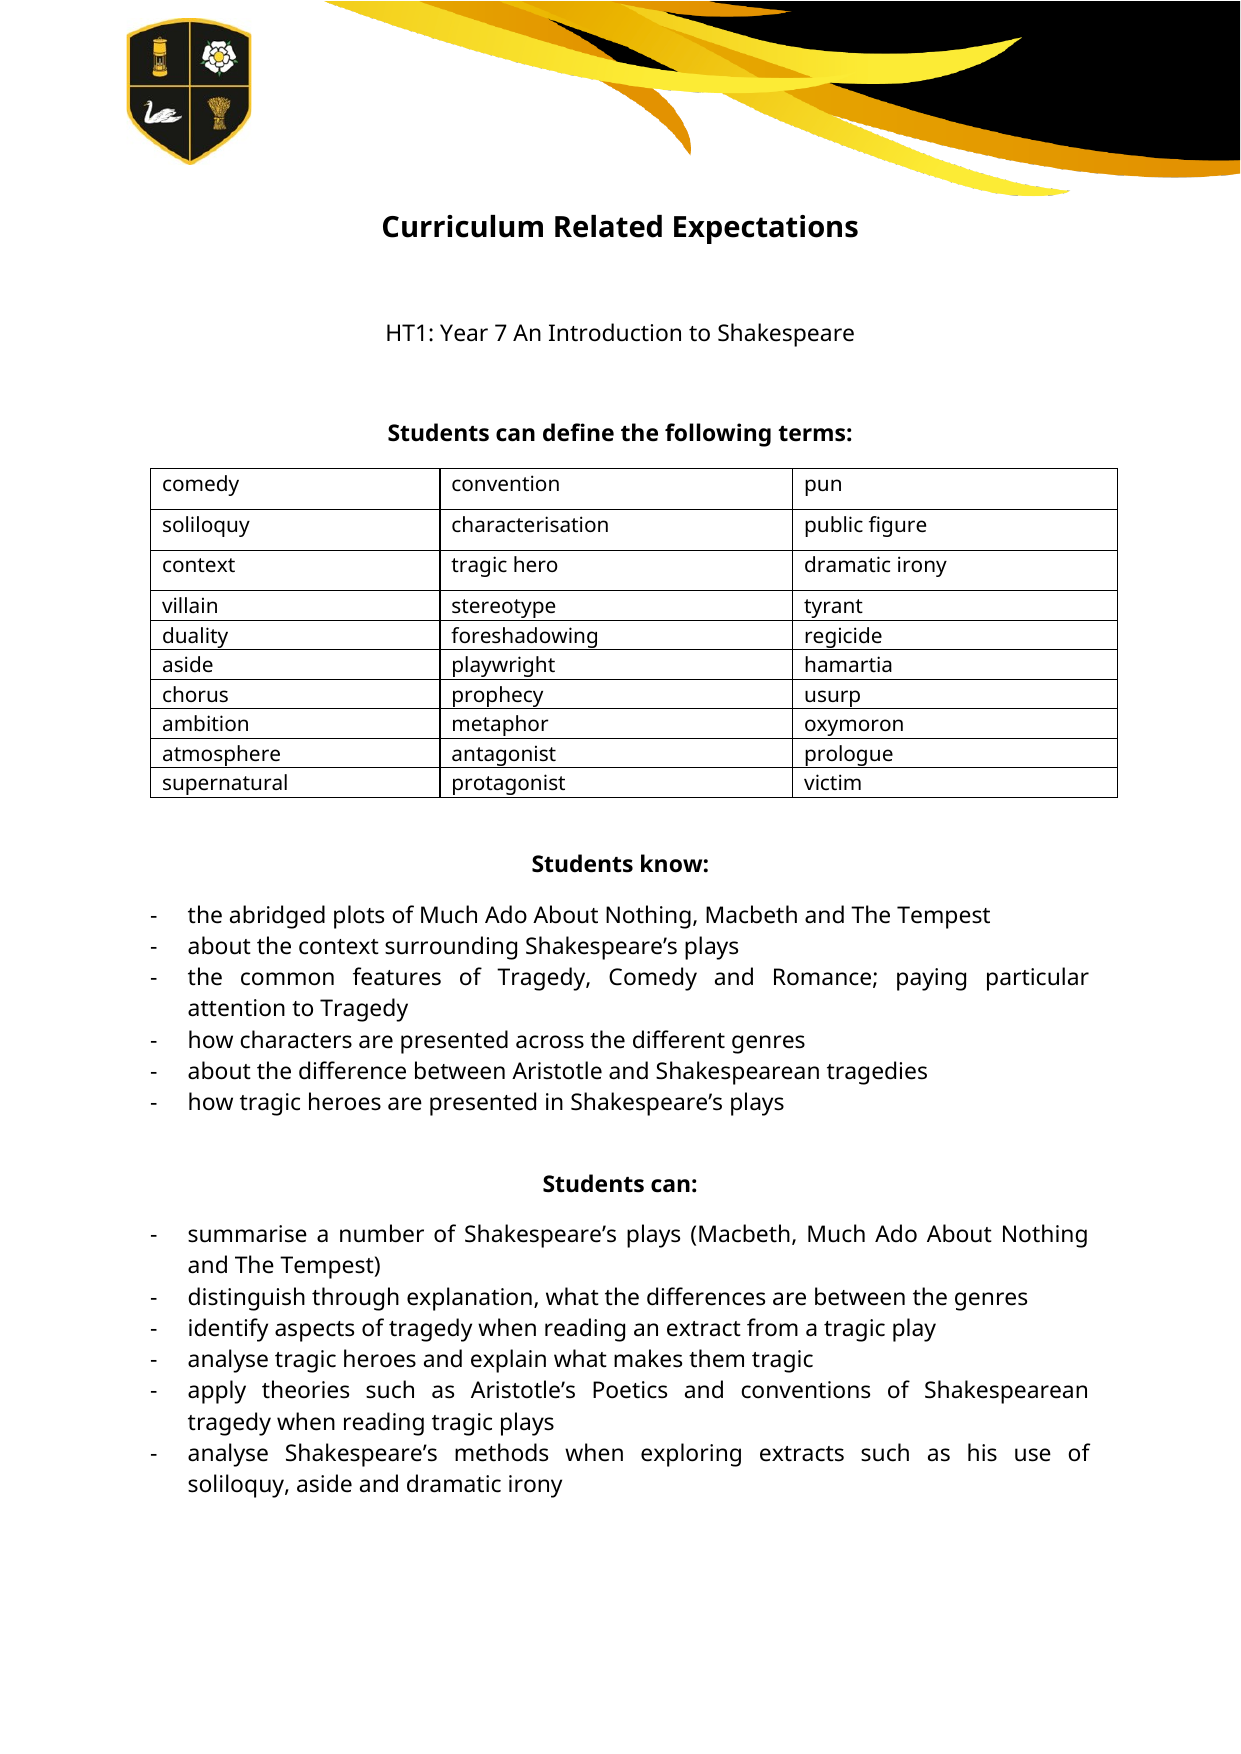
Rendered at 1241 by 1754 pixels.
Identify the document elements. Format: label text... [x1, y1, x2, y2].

picture [0, 1, 1241, 204]
table_cell villain [151, 591, 439, 620]
list apply theories such as Aristotle’s Poetics and conventions of Shakespearean tragedy when reading tragic plays [150, 1374, 1090, 1437]
list summarise a number of Shakespeare’s plays (Macbeth, Much Ado About Nothing and The Tempest) [150, 1218, 1090, 1281]
table_cell tragic hero [441, 551, 792, 590]
table_cell context [151, 551, 439, 590]
text Students can define the following terms: [150, 417, 1090, 449]
table_cell dramatic irony [793, 551, 1117, 590]
table_cell tyrant [793, 591, 1117, 620]
text Students know: [150, 848, 1090, 879]
table_cell antagonist [441, 739, 792, 767]
table_cell prologue [793, 739, 1117, 767]
list distinguish through explanation, what the differences are between the genres [150, 1281, 1090, 1312]
table_cell chorus [151, 680, 439, 708]
list the common features of Tragedy, Comedy and Romance; paying particular attention to Tragedy [150, 961, 1090, 1023]
table_cell regicide [793, 621, 1117, 649]
list identify aspects of tragedy when reading an extract from a tragic play [150, 1312, 1090, 1343]
table_header convention [441, 469, 792, 509]
table_cell public figure [793, 510, 1117, 549]
table_cell playwright [441, 650, 792, 679]
table_cell stereotype [441, 591, 792, 620]
table_cell aside [151, 650, 439, 679]
list analyse tragic heroes and explain what makes them tragic [150, 1343, 1090, 1374]
list about the context surrounding Shakespeare’s plays [150, 930, 1090, 961]
table_cell protagonist [441, 768, 792, 797]
list analyse Shakespeare’s methods when exploring extracts such as his use of soliloquy, aside and dramatic irony [150, 1437, 1090, 1499]
list how characters are presented across the different genres [150, 1023, 1090, 1055]
table_cell duality [151, 621, 439, 649]
table_cell foreshadowing [441, 621, 792, 649]
table_cell characterisation [441, 510, 792, 549]
list the abridged plots of Much Ado About Nothing, Macbeth and The Tempest [150, 898, 1090, 930]
table_cell hamartia [793, 650, 1117, 679]
table_cell atmosphere [151, 739, 439, 767]
table_cell usurp [793, 680, 1117, 708]
text Curriculum Related Expectations [150, 150, 1090, 246]
text Students can: [150, 1168, 1090, 1199]
table_cell oxymoron [793, 709, 1117, 738]
list about the difference between Aristotle and Shakespearean tragedies [150, 1055, 1090, 1086]
table_cell victim [793, 768, 1117, 797]
table_header comedy [151, 469, 439, 509]
table_header pun [793, 469, 1117, 509]
table_cell soliloquy [151, 510, 439, 549]
table_cell prophecy [441, 680, 792, 708]
table_cell metaphor [441, 709, 792, 738]
table_cell ambition [151, 709, 439, 738]
table_cell supernatural [151, 768, 439, 797]
text HT1: Year 7 An Introduction to Shakespeare [150, 317, 1090, 348]
list how tragic heroes are presented in Shakespeare’s plays [150, 1086, 1090, 1117]
